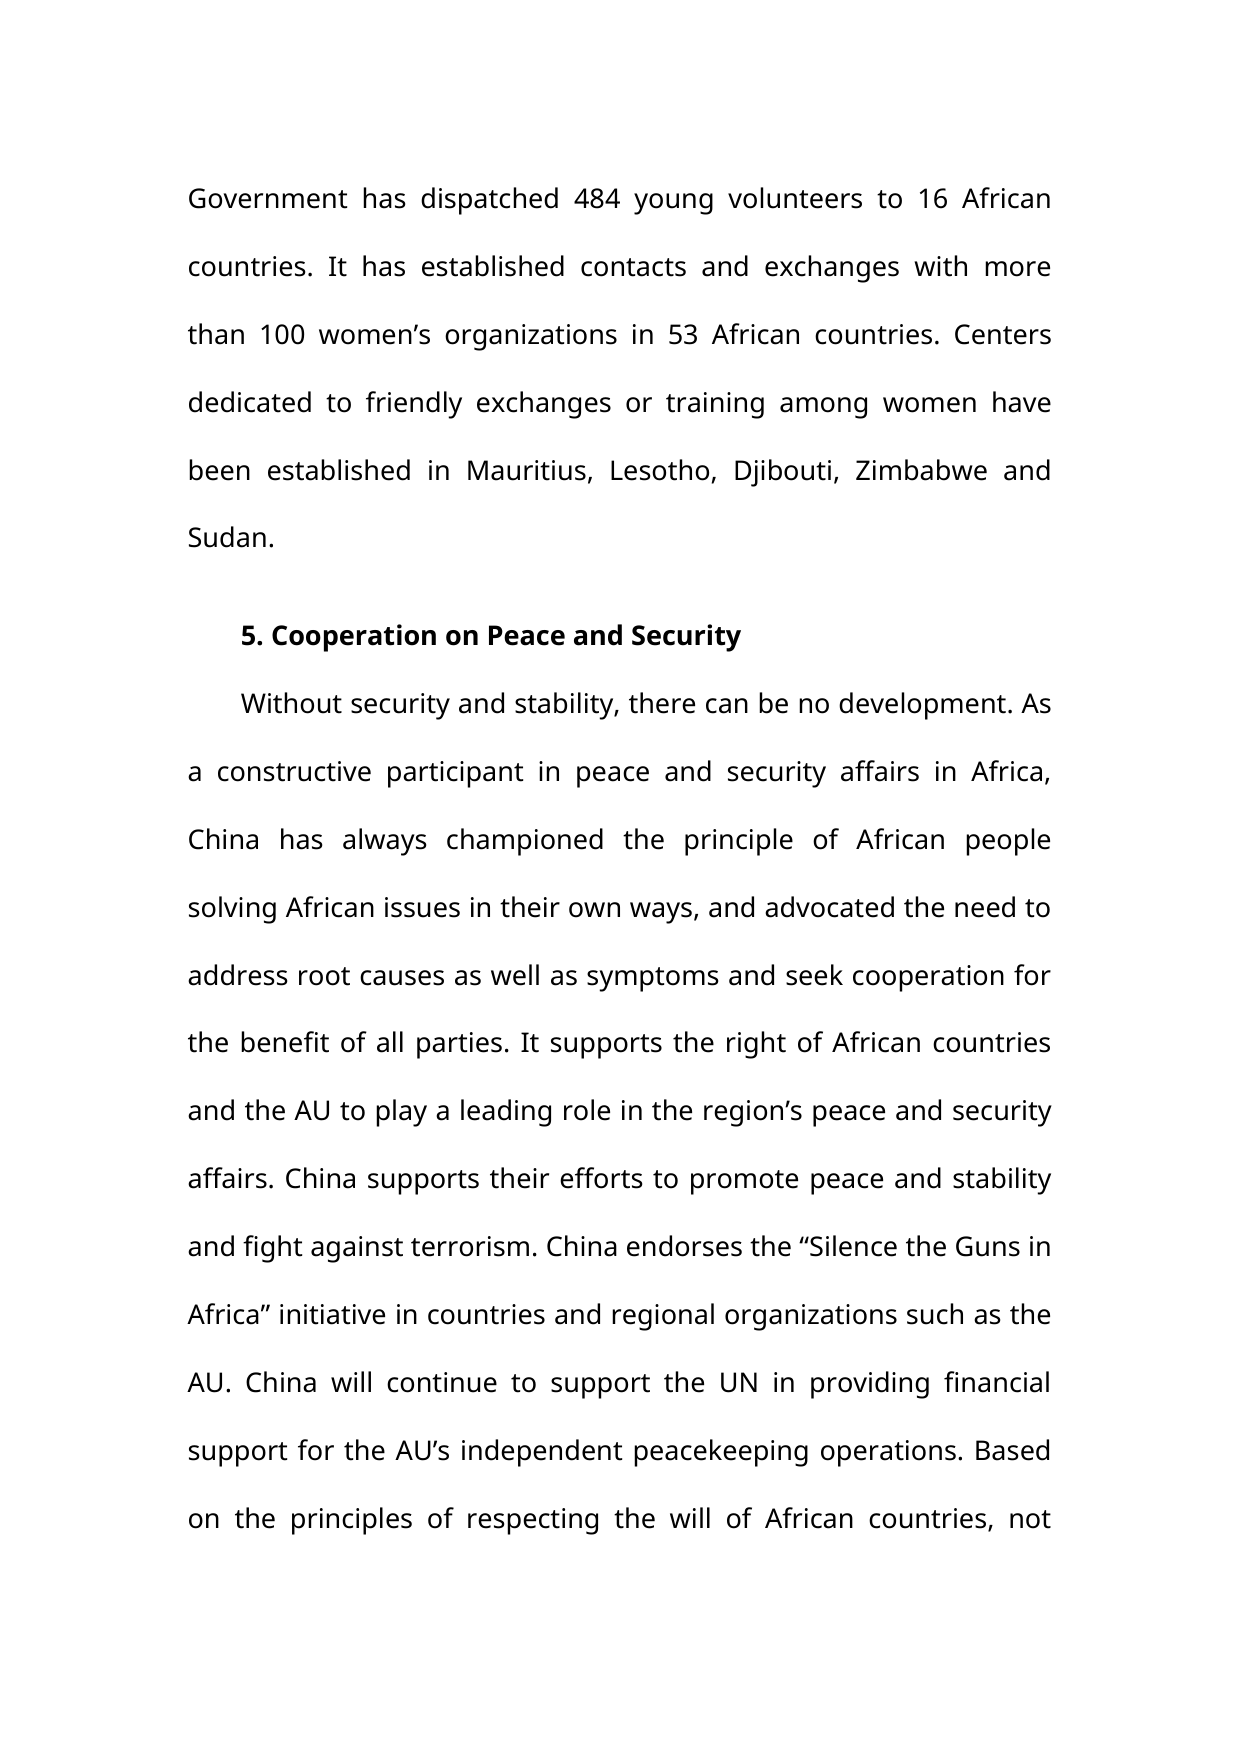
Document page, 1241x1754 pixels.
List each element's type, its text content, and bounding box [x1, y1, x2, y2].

text 5. Cooperation on Peace and Security [187, 601, 1053, 669]
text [187, 669, 1053, 1552]
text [187, 164, 1053, 571]
